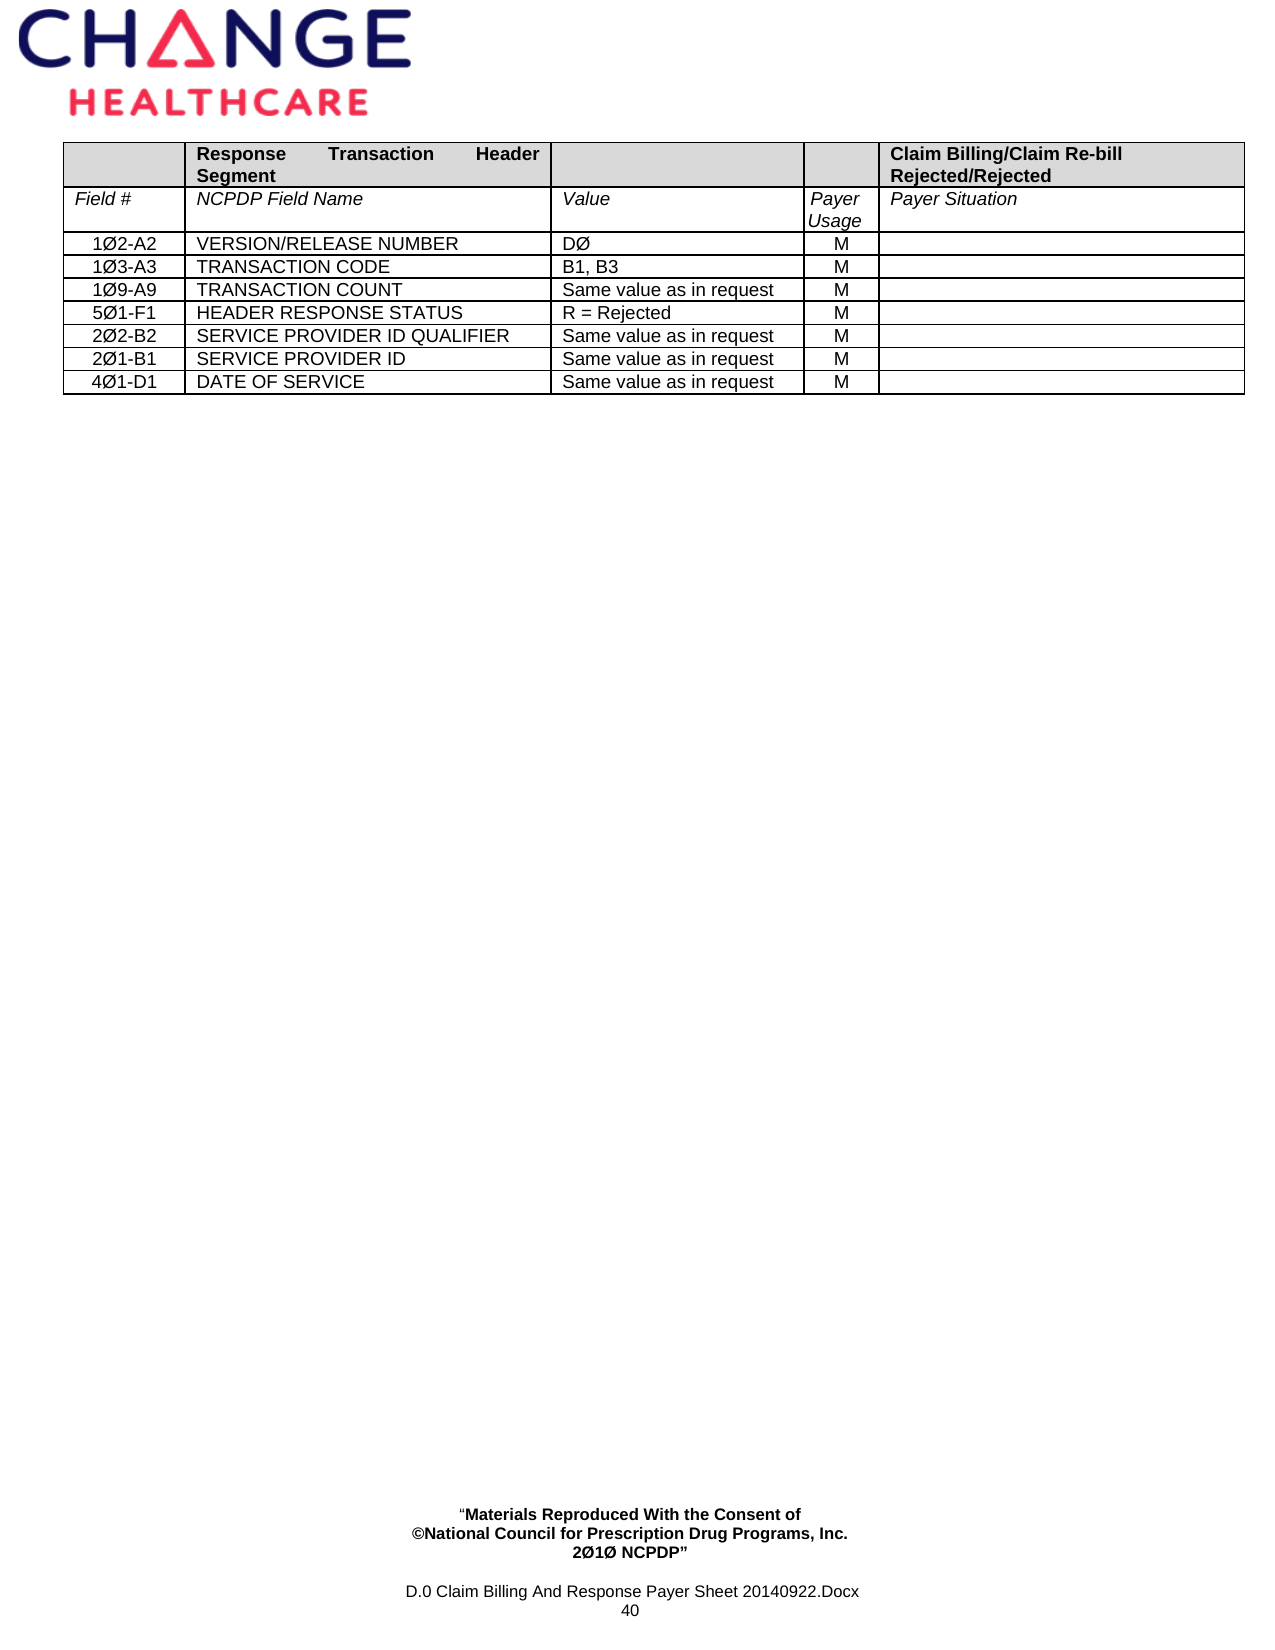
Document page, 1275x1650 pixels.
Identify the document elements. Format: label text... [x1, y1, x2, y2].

table_cell M [805, 325, 878, 347]
table_cell Field # [64, 188, 184, 231]
table_cell Same value as in request [552, 325, 803, 347]
table_cell Value [552, 188, 803, 231]
table_header [64, 143, 184, 186]
table_cell DATE OF SERVICE [186, 371, 550, 393]
table_cell [880, 302, 1244, 323]
table_cell TRANSACTION COUNT [186, 279, 550, 300]
table_cell M [805, 279, 878, 300]
table_cell [880, 348, 1244, 370]
table_cell SERVICE PROVIDER ID [186, 348, 550, 370]
table_cell 2Ø1-B1 [64, 348, 184, 370]
table_cell 4Ø1-D1 [64, 371, 184, 393]
table_cell R = Rejected [552, 302, 803, 323]
table_cell HEADER RESPONSE STATUS [186, 302, 550, 323]
table_cell M [805, 371, 878, 393]
table_cell 1Ø9-A9 [64, 279, 184, 300]
table_cell B1, B3 [552, 256, 803, 277]
table_cell M [805, 348, 878, 370]
table_header Claim Billing/Claim Re-bill Rejected/Rejected [880, 143, 1244, 186]
table_cell [880, 325, 1244, 347]
table_cell Same value as in request [552, 279, 803, 300]
table_cell 1Ø2-A2 [64, 233, 184, 254]
table_cell [880, 279, 1244, 300]
table_cell [880, 256, 1244, 277]
table_header [552, 143, 803, 186]
table_cell [880, 233, 1244, 254]
table_cell SERVICE PROVIDER ID QUALIFIER [186, 325, 550, 347]
table_header [805, 143, 878, 186]
table_cell 2Ø2-B2 [64, 325, 184, 347]
table_cell TRANSACTION CODE [186, 256, 550, 277]
table_cell 5Ø1-F1 [64, 302, 184, 323]
table_cell DØ [552, 233, 803, 254]
table_header Response Transaction Header Segment [186, 143, 550, 186]
table_cell [880, 371, 1244, 393]
table_cell Payer Usage [805, 188, 878, 231]
table_cell M [805, 233, 878, 254]
table_cell VERSION/RELEASE NUMBER [186, 233, 550, 254]
table_cell NCPDP Field Name [186, 188, 550, 231]
table_cell M [805, 302, 878, 323]
table_cell Payer Situation [880, 188, 1244, 231]
table_cell Same value as in request [552, 348, 803, 370]
picture [18, 9, 411, 116]
table_cell Same value as in request [552, 371, 803, 393]
table_cell M [805, 256, 878, 277]
table_cell 1Ø3-A3 [64, 256, 184, 277]
